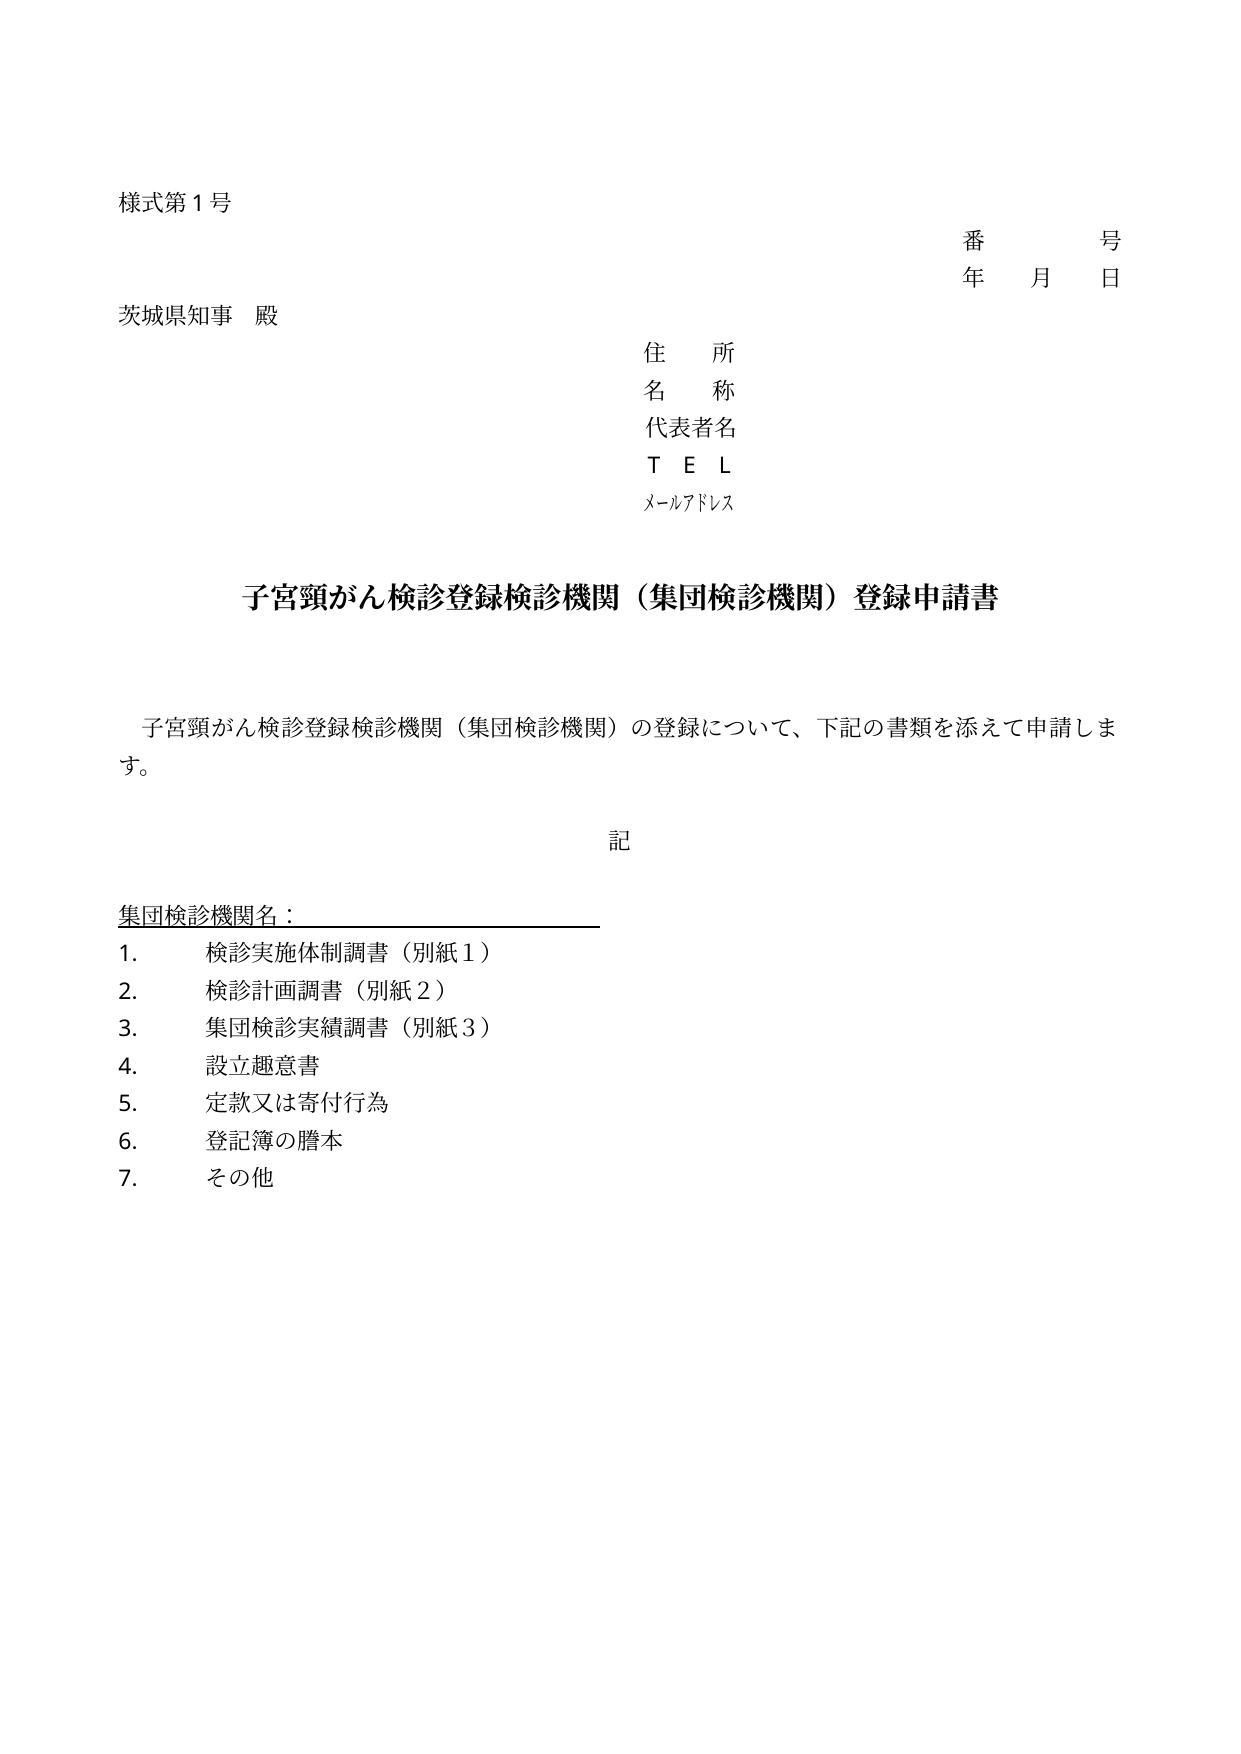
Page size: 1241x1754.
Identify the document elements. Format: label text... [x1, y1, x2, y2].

text 様式第1号 [118, 183, 1122, 221]
text 子宮頸がん検診登録検診機関（集団検診機関）登録申請書 [118, 558, 1122, 633]
text 集団検診機関名： [118, 896, 1122, 933]
text 子宮頸がん検診登録検診機関（集団検診機関）の登録について、下記の書類を添えて申請します。 [118, 708, 1122, 783]
subtitle 記 [118, 821, 1122, 858]
text T E L [118, 446, 1122, 483]
text 代表者名 [118, 408, 1030, 446]
text メールアドレス [118, 483, 1122, 521]
text 名 称 [118, 371, 1122, 408]
text 茨城県知事 殿 [118, 296, 1122, 333]
list 定款又は寄付行為 [118, 1083, 1122, 1121]
list 検診計画調書（別紙２） [118, 971, 1122, 1008]
text 年 月 日 [118, 258, 1122, 296]
list 登記簿の謄本 [118, 1121, 1122, 1158]
list 検診実施体制調書（別紙１） [118, 933, 1122, 971]
text 住 所 [118, 333, 1122, 371]
list その他 [118, 1158, 1122, 1196]
text 番 号 [118, 221, 1122, 258]
list 集団検診実績調書（別紙３） [118, 1008, 1122, 1046]
list 設立趣意書 [118, 1046, 1122, 1083]
